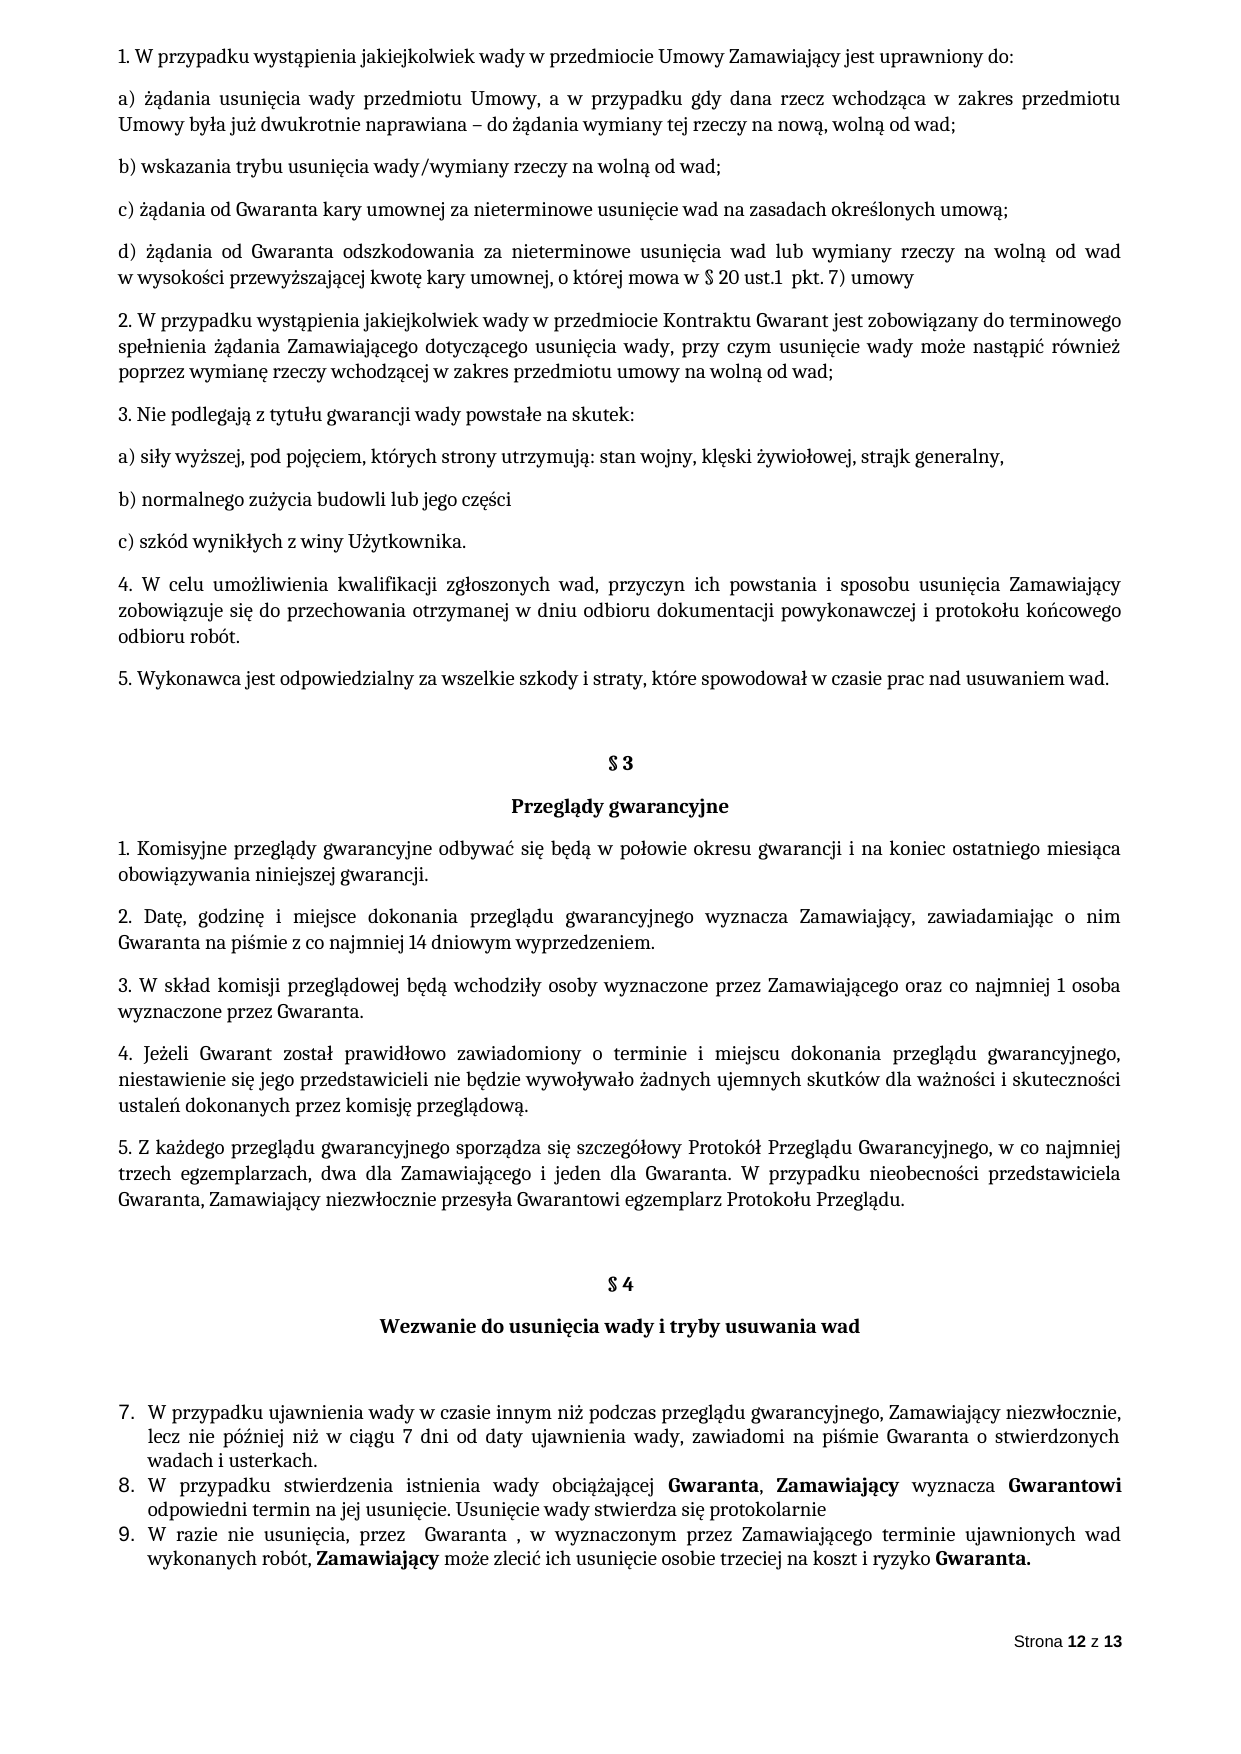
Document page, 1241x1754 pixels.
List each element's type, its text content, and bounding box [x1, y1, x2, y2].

list W przypadku stwierdzenia istnienia wady obciążającej Gwaranta, Zamawiający wyznacza Gwarantowi odpowiedni termin na jej usunięcie. Usunięcie wady stwierdza się protokolarnie [118, 1473, 1122, 1522]
text § 3 [118, 752, 1122, 776]
text § 4 [118, 1273, 1122, 1297]
text 2. Datę, godzinę i miejsce dokonania przeglądu gwarancyjnego wyznacza Zamawiający, zawiadamiając o nim Gwaranta na piśmie z co najmniej 14 dniowym wyprzedzeniem. [118, 905, 1122, 955]
text 3. Nie podlegają z tytułu gwarancji wady powstałe na skutek: [118, 403, 1122, 427]
text 5. Wykonawca jest odpowiedzialny za wszelkie szkody i straty, które spowodował w czasie prac nad usuwaniem wad. [118, 667, 1122, 691]
text 1. Komisyjne przeglądy gwarancyjne odbywać się będą w połowie okresu gwarancji i na koniec ostatniego miesiąca obowiązywania niniejszej gwarancji. [118, 837, 1122, 887]
text a) siły wyższej, pod pojęciem, których strony utrzymują: stan wojny, klęski żywiołowej, strajk generalny, [118, 445, 1122, 469]
text a) żądania usunięcia wady przedmiotu Umowy, a w przypadku gdy dana rzecz wchodząca w zakres przedmiotu Umowy była już dwukrotnie naprawiana – do żądania wymiany tej rzeczy na nową, wolną od wad; [118, 87, 1122, 137]
text 2. W przypadku wystąpienia jakiejkolwiek wady w przedmiocie Kontraktu Gwarant jest zobowiązany do terminowego spełnienia żądania Zamawiającego dotyczącego usunięcia wady, przy czym usunięcie wady może nastąpić również poprzez wymianę rzeczy wchodzącej w zakres przedmiotu umowy na wolną od wad; [118, 308, 1122, 384]
text c) żądania od Gwaranta kary umownej za nieterminowe usunięcie wad na zasadach określonych umową; [118, 198, 1122, 222]
text Przeglądy gwarancyjne [118, 794, 1122, 818]
text 1. W przypadku wystąpienia jakiejkolwiek wady w przedmiocie Umowy Zamawiający jest uprawniony do: [118, 44, 1122, 68]
text b) normalnego zużycia budowli lub jego części [118, 488, 1122, 512]
text 4. W celu umożliwienia kwalifikacji zgłoszonych wad, przyczyn ich powstania i sposobu usunięcia Zamawiający zobowiązuje się do przechowania otrzymanej w dniu odbioru dokumentacji powykonawczej i protokołu końcowego odbioru robót. [118, 573, 1122, 648]
text 4. Jeżeli Gwarant został prawidłowo zawiadomiony o terminie i miejscu dokonania przeglądu gwarancyjnego, niestawienie się jego przedstawicieli nie będzie wywoływało żadnych ujemnych skutków dla ważności i skuteczności ustaleń dokonanych przez komisję przeglądową. [118, 1042, 1122, 1117]
text Wezwanie do usunięcia wady i tryby usuwania wad [118, 1315, 1122, 1339]
text c) szkód wynikłych z winy Użytkownika. [118, 530, 1122, 554]
text 5. Z każdego przeglądu gwarancyjnego sporządza się szczegółowy Protokół Przeglądu Gwarancyjnego, w co najmniej trzech egzemplarzach, dwa dla Zamawiającego i jeden dla Gwaranta. W przypadku nieobecności przedstawiciela Gwaranta, Zamawiający niezwłocznie przesyła Gwarantowi egzemplarz Protokołu Przeglądu. [118, 1136, 1122, 1212]
text d) żądania od Gwaranta odszkodowania za nieterminowe usunięcia wad lub wymiany rzeczy na wolną od wad w wysokości przewyższającej kwotę kary umownej, o której mowa w § 20 ust.1 pkt. 7) umowy [118, 240, 1122, 290]
list W razie nie usunięcia, przez Gwaranta , w wyznaczonym przez Zamawiającego terminie ujawnionych wad wykonanych robót, Zamawiający może zlecić ich usunięcie osobie trzeciej na koszt i ryzyko Gwaranta. [118, 1522, 1122, 1570]
text b) wskazania trybu usunięcia wady/wymiany rzeczy na wolną od wad; [118, 155, 1122, 179]
list W przypadku ujawnienia wady w czasie innym niż podczas przeglądu gwarancyjnego, Zamawiający niezwłocznie, lecz nie później niż w ciągu 7 dni od daty ujawnienia wady, zawiadomi na piśmie Gwaranta o stwierdzonych wadach i usterkach. [118, 1400, 1122, 1473]
text 3. W skład komisji przeglądowej będą wchodziły osoby wyznaczone przez Zamawiającego oraz co najmniej 1 osoba wyznaczone przez Gwaranta. [118, 973, 1122, 1023]
